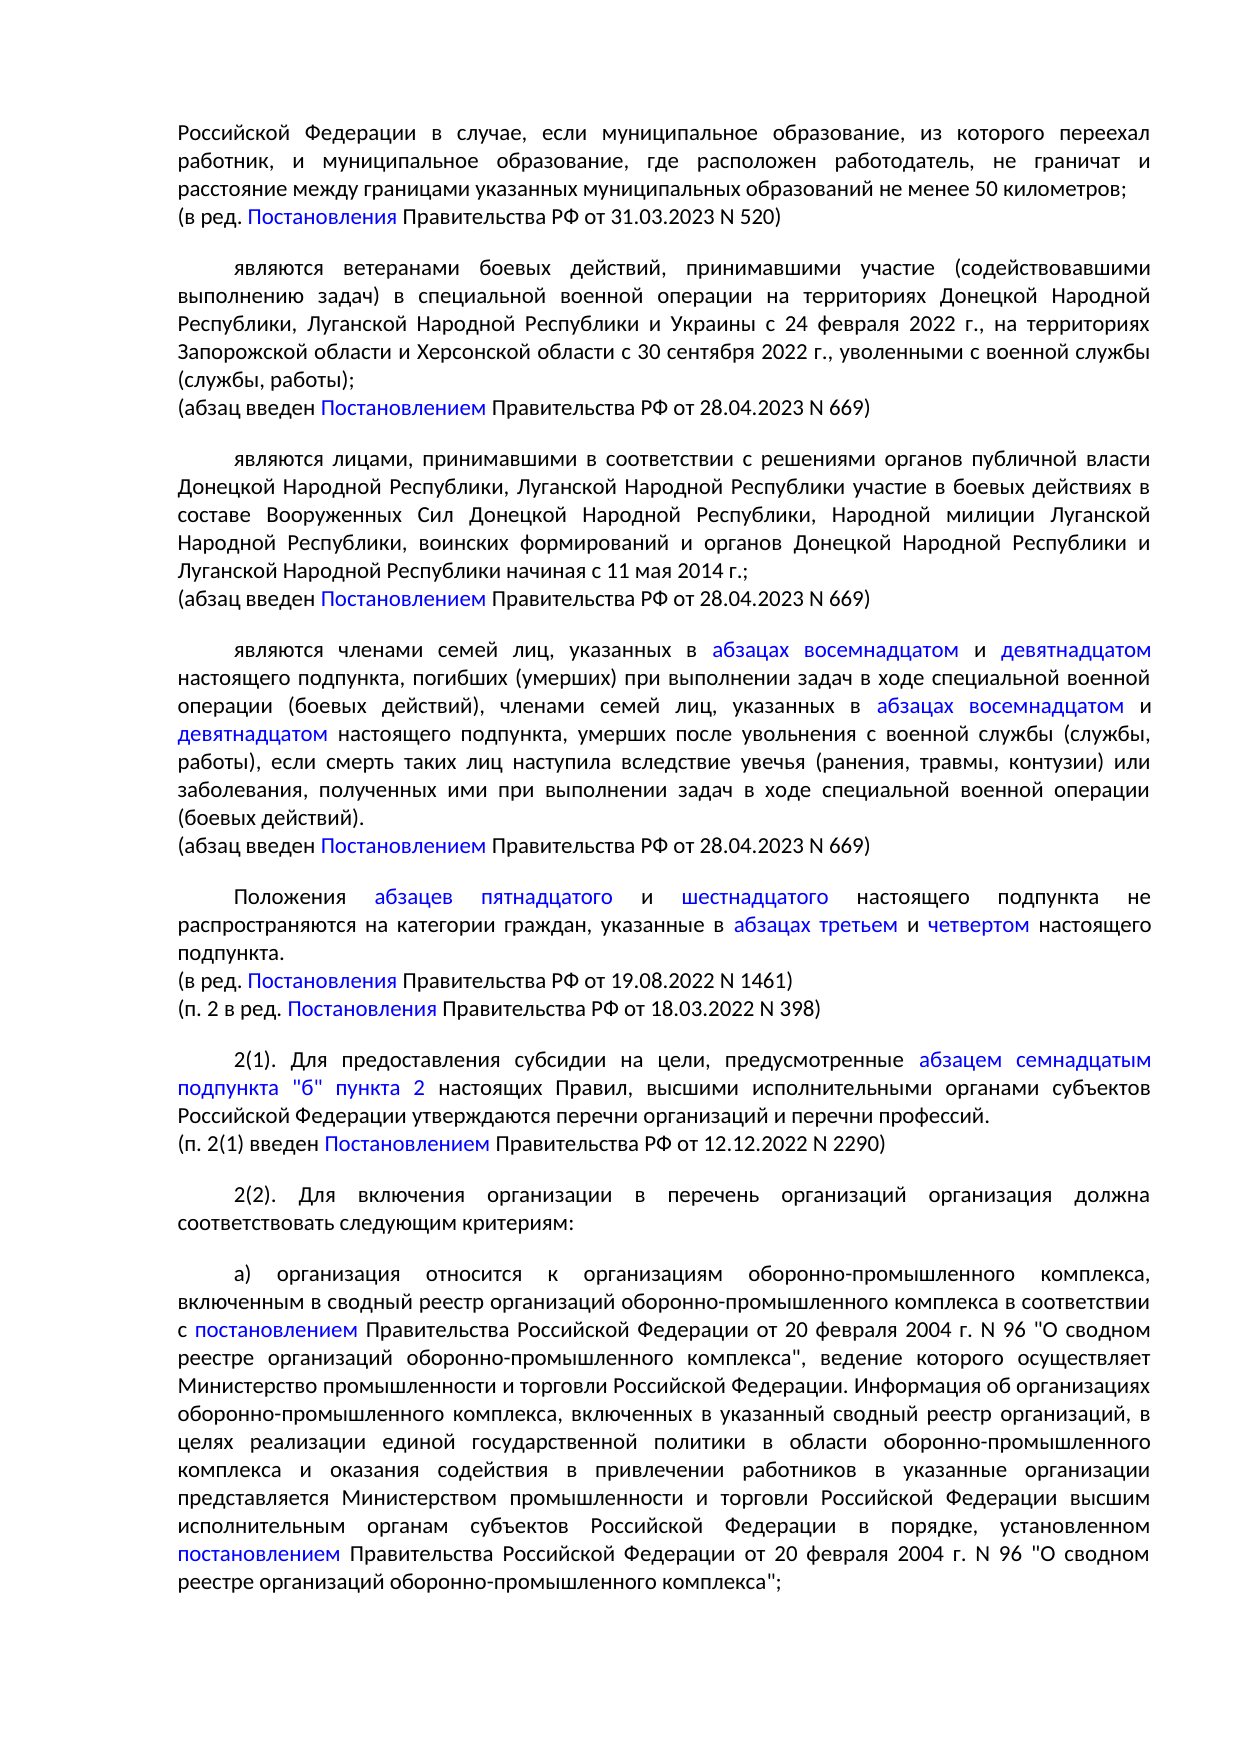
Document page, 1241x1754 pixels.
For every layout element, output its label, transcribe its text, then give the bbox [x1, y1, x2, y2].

text являются членами семей лиц, указанных в абзацах восемнадцатом и девятнадцатом настоящего подпункта, погибших (умерших) при выполнении задач в ходе специальной военной операции (боевых действий), членами семей лиц, указанных в абзацах восемнадцатом и девятнадцатом настоящего подпункта, умерших после увольнения с военной службы (службы, работы), если смерть таких лиц наступила вследствие увечья (ранения, травмы, контузии) или заболевания, полученных ими при выполнении задач в ходе специальной военной операции (боевых действий). [177, 635, 1152, 831]
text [177, 118, 1152, 202]
text (абзац введен Постановлением Правительства РФ от 28.04.2023 N 669) [177, 584, 1152, 612]
text (абзац введен Постановлением Правительства РФ от 28.04.2023 N 669) [177, 831, 1152, 859]
text (п. 2(1) введен Постановлением Правительства РФ от 12.12.2022 N 2290) [177, 1129, 1152, 1157]
text 2(2). Для включения организации в перечень организаций организация должна соответствовать следующим критериям: [177, 1180, 1152, 1236]
text а) организация относится к организациям оборонно-промышленного комплекса, включенным в сводный реестр организаций оборонно-промышленного комплекса в соответствии с постановлением Правительства Российской Федерации от 20 февраля 2004 г. N 96 "О сводном реестре организаций оборонно-промышленного комплекса", ведение которого осуществляет Министерство промышленности и торговли Российской Федерации. Информация об организациях оборонно-промышленного комплекса, включенных в указанный сводный реестр организаций, в целях реализации единой государственной политики в области оборонно-промышленного комплекса и оказания содействия в привлечении работников в указанные организации представляется Министерством промышленности и торговли Российской Федерации высшим исполнительным органам субъектов Российской Федерации в порядке, установленном постановлением Правительства Российской Федерации от 20 февраля 2004 г. N 96 "О сводном реестре организаций оборонно-промышленного комплекса"; [177, 1259, 1152, 1596]
text являются лицами, принимавшими в соответствии с решениями органов публичной власти Донецкой Народной Республики, Луганской Народной Республики участие в боевых действиях в составе Вооруженных Сил Донецкой Народной Республики, Народной милиции Луганской Народной Республики, воинских формирований и органов Донецкой Народной Республики и Луганской Народной Республики начиная с 11 мая 2014 г.; [177, 444, 1152, 584]
text являются ветеранами боевых действий, принимавшими участие (содействовавшими выполнению задач) в специальной военной операции на территориях Донецкой Народной Республики, Луганской Народной Республики и Украины с 24 февраля 2022 г., на территориях Запорожской области и Херсонской области с 30 сентября 2022 г., уволенными с военной службы (службы, работы); [177, 253, 1152, 393]
text 2(1). Для предоставления субсидии на цели, предусмотренные абзацем семнадцатым подпункта "б" пункта 2 настоящих Правил, высшими исполнительными органами субъектов Российской Федерации утверждаются перечни организаций и перечни профессий. [177, 1045, 1152, 1129]
text (абзац введен Постановлением Правительства РФ от 28.04.2023 N 669) [177, 393, 1152, 421]
text Положения абзацев пятнадцатого и шестнадцатого настоящего подпункта не распространяются на категории граждан, указанные в абзацах третьем и четвертом настоящего подпункта. [177, 882, 1152, 966]
text (п. 2 в ред. Постановления Правительства РФ от 18.03.2022 N 398) [177, 994, 1152, 1022]
text (в ред. Постановления Правительства РФ от 19.08.2022 N 1461) [177, 966, 1152, 994]
text (в ред. Постановления Правительства РФ от 31.03.2023 N 520) [177, 202, 1152, 230]
